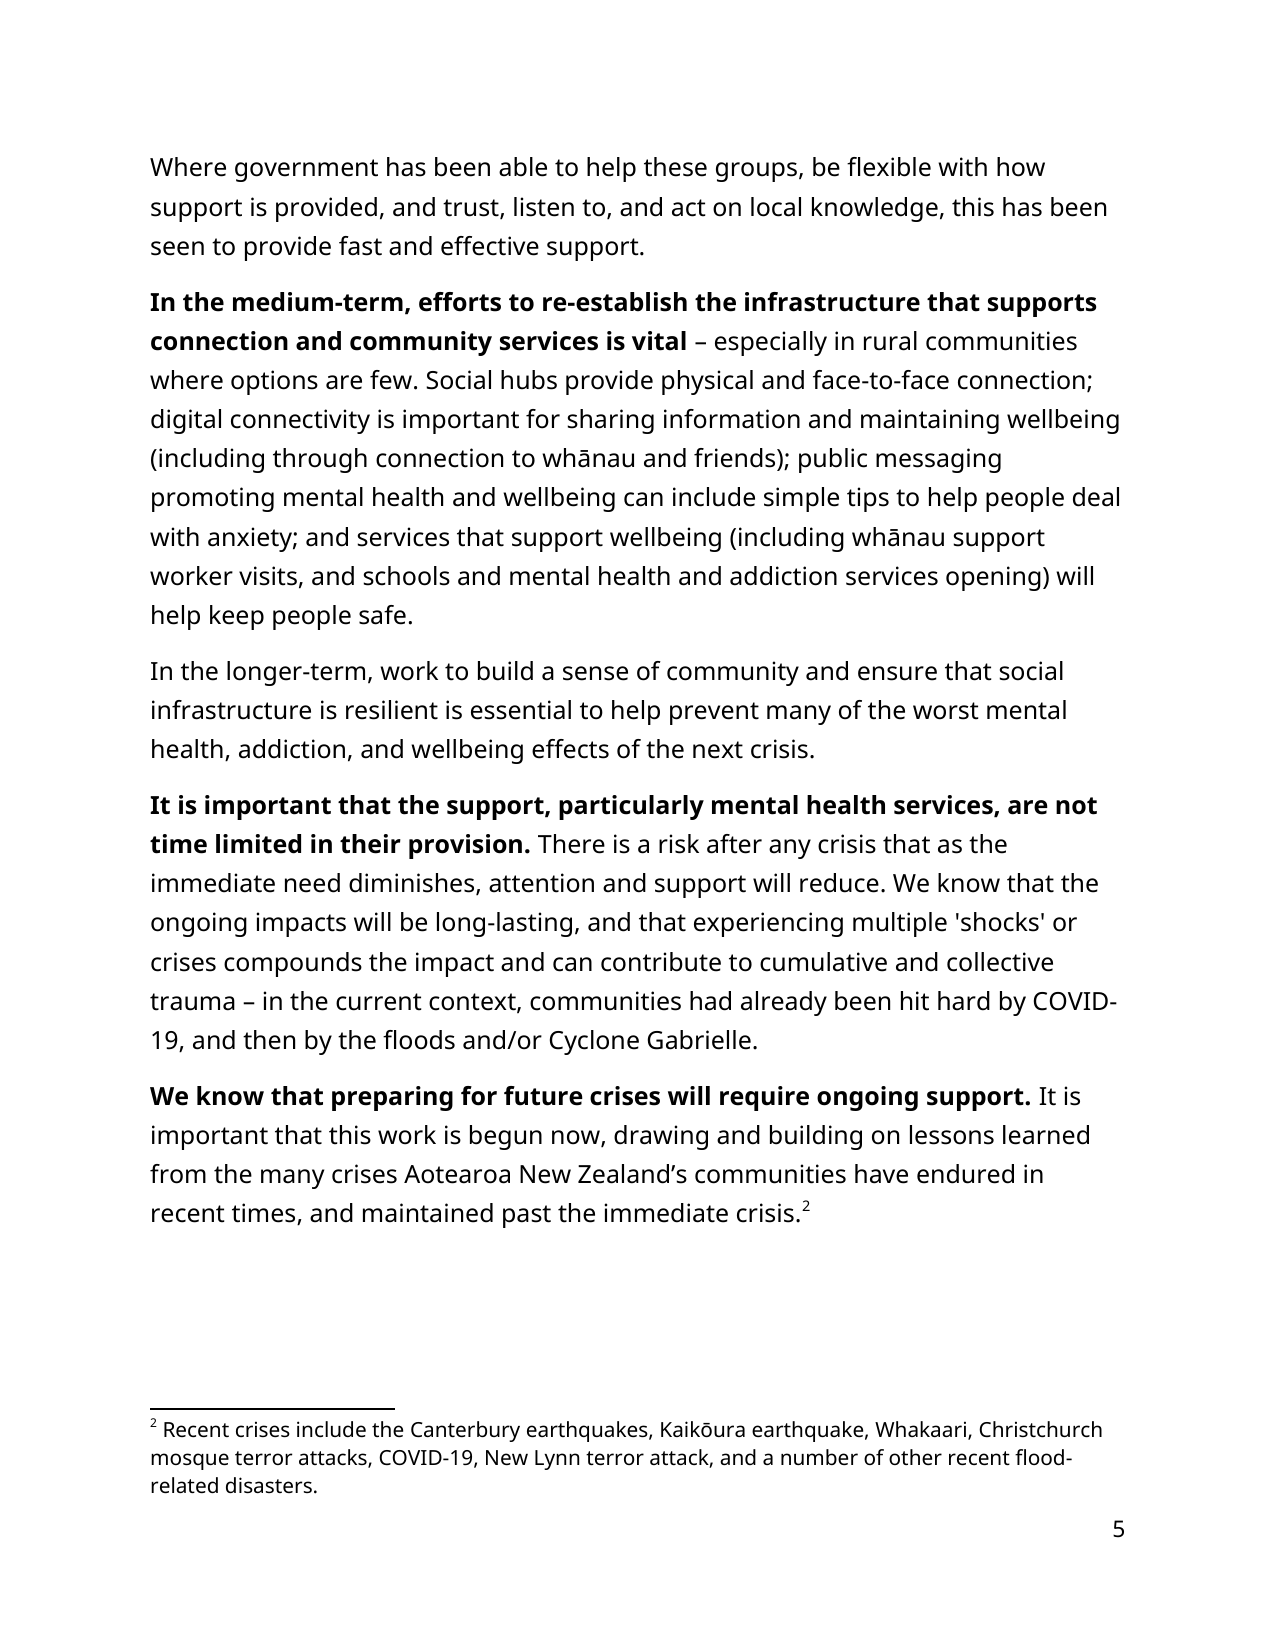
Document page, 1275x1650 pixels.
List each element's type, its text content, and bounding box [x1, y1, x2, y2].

text We know that preparing for future crises will require ongoing support. It is important that this work is begun now, drawing and building on lessons learned from the many crises Aotearoa New Zealand’s communities have endured in recent times, and maintained past the immediate crisis. [150, 1078, 1125, 1230]
text It is important that the support, particularly mental health services, are not time limited in their provision. There is a risk after any crisis that as the immediate need diminishes, attention and support will reduce. We know that the ongoing impacts will be long-lasting, and that experiencing multiple 'shocks' or crises compounds the impact and can contribute to cumulative and collective trauma – in the current context, communities had already been hit hard by COVID-19, and then by the floods and/or Cyclone Gabrielle. [150, 787, 1125, 1057]
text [150, 150, 1125, 262]
text In the longer-term, work to build a sense of community and ensure that social infrastructure is resilient is essential to help prevent many of the worst mental health, addiction, and wellbeing effects of the next crisis. [150, 653, 1125, 766]
text In the medium-term, efforts to re-establish the infrastructure that supports connection and community services is vital – especially in rural communities where options are few. Social hubs provide physical and face-to-face connection; digital connectivity is important for sharing information and maintaining wellbeing (including through connection to whānau and friends); public messaging promoting mental health and wellbeing can include simple tips to help people deal with anxiety; and services that support wellbeing (including whānau support worker visits, and schools and mental health and addiction services opening) will help keep people safe. [150, 284, 1125, 632]
